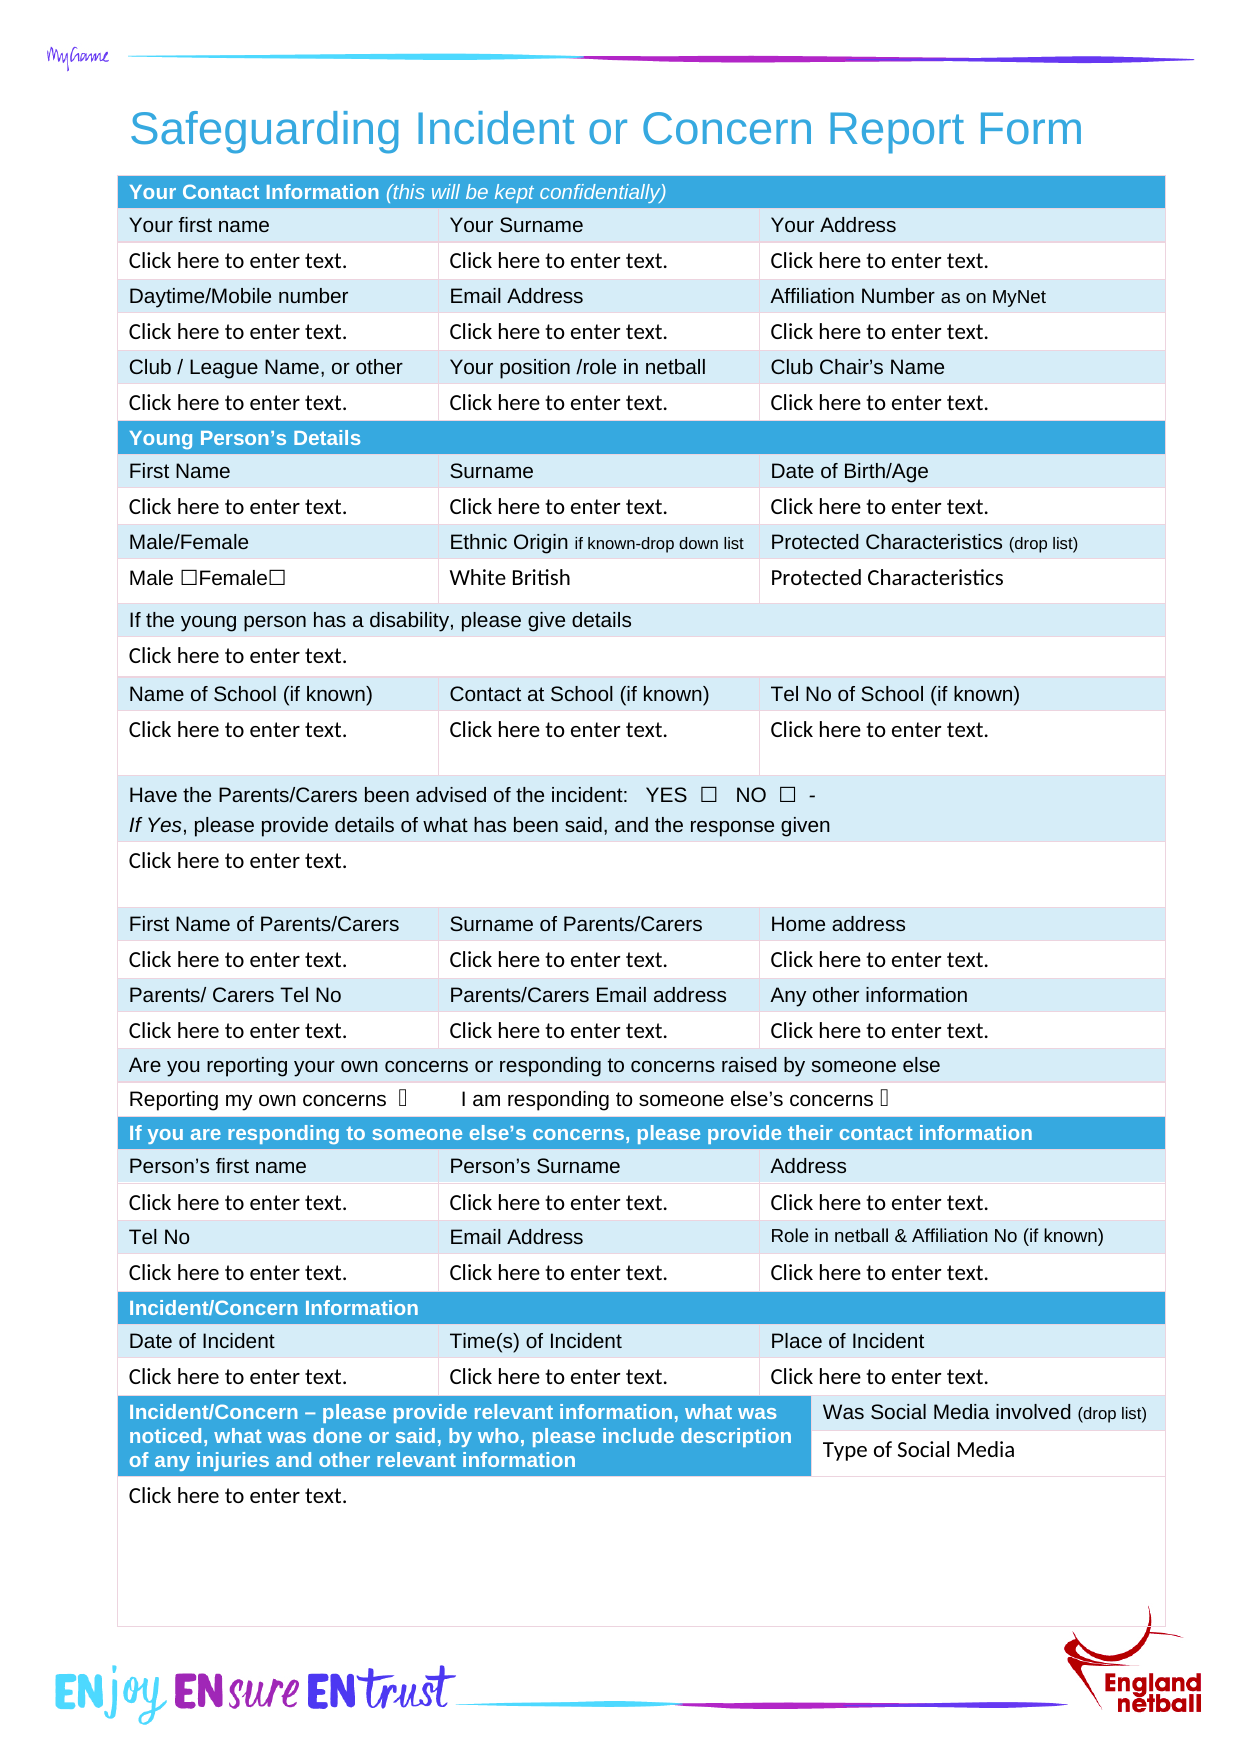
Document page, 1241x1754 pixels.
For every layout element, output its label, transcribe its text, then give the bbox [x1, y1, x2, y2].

table_cell Male Female [118, 559, 438, 603]
table_cell Tel No [118, 1221, 438, 1253]
table_cell First Name [118, 455, 438, 487]
table_cell Person’s first name [118, 1150, 438, 1182]
table_cell Young Person’s Details [118, 421, 1165, 454]
table_cell Have the Parents/Carers been advised of the incident: YES NO - If Yes, please provide details of what has been said, and the response given [118, 776, 1165, 841]
table_cell [118, 711, 438, 775]
table_cell Date of Incident [118, 1325, 438, 1357]
table_cell [439, 711, 759, 775]
table_cell Was Social Media involved (drop list) [812, 1396, 1165, 1430]
text Safeguarding Incident or Concern Report Form [61, 102, 1152, 154]
table_cell [118, 637, 1165, 676]
table_cell Your position /role in netball [439, 351, 759, 383]
table_cell Surname of Parents/Carers [439, 908, 759, 940]
table_cell Your Surname [439, 209, 759, 241]
table_cell [760, 711, 1165, 775]
table_cell Time(s) of Incident [439, 1325, 759, 1357]
table_header Your Contact Information (this will be kept confidentially) [118, 176, 1165, 208]
table_cell Club Chair’s Name [760, 351, 1165, 383]
table_cell If you are responding to someone else’s concerns, please provide their contact information [118, 1117, 1165, 1149]
table_cell [118, 1477, 1165, 1626]
table_cell Ethnic Origin if known-drop down list [439, 525, 759, 558]
table_cell [760, 941, 1165, 977]
table_cell [760, 1184, 1165, 1220]
table_cell Incident/Concern – please provide relevant information, what was noticed, what was done or said, by who, please include description of any injuries and other relevant information [118, 1396, 811, 1476]
table_cell If the young person has a disability, please give details [118, 604, 1165, 636]
picture [3, 3, 1235, 1754]
table_cell Place of Incident [760, 1325, 1165, 1357]
table_cell Name of School (if known) [118, 678, 438, 710]
table_cell First Name of Parents/Carers [118, 908, 438, 940]
table_cell [118, 842, 1165, 907]
table_cell Affiliation Number as on MyNet [760, 280, 1165, 312]
table_cell Role in netball & Affiliation No (if known) [760, 1221, 1165, 1253]
table_cell Parents/Carers Email address [439, 979, 759, 1011]
table_cell Club / League Name, or other [118, 351, 438, 383]
table_cell [760, 243, 1165, 279]
table_cell Date of Birth/Age [760, 455, 1165, 487]
table_cell Tel No of School (if known) [760, 678, 1165, 710]
table_cell Email Address [439, 1221, 759, 1253]
table_cell Address [760, 1150, 1165, 1182]
table_cell Your first name [118, 209, 438, 241]
table_cell Person’s Surname [439, 1150, 759, 1182]
table_cell Parents/ Carers Tel No [118, 979, 438, 1011]
table_cell Your Address [760, 209, 1165, 241]
table_cell Reporting my own concerns I am responding to someone else’s concerns [118, 1083, 1165, 1116]
table_cell Incident/Concern Information [118, 1292, 1165, 1324]
table_cell Are you reporting your own concerns or responding to concerns raised by someone else [118, 1049, 1165, 1081]
table_cell Contact at School (if known) [439, 678, 759, 710]
table_cell Any other information [760, 979, 1165, 1011]
table_cell Daytime/Mobile number [118, 280, 438, 312]
table_cell Male/Female [118, 525, 438, 558]
table_cell Protected Characteristics (drop list) [760, 525, 1165, 558]
table_cell Home address [760, 908, 1165, 940]
table_cell Surname [439, 455, 759, 487]
table_cell Email Address [439, 280, 759, 312]
